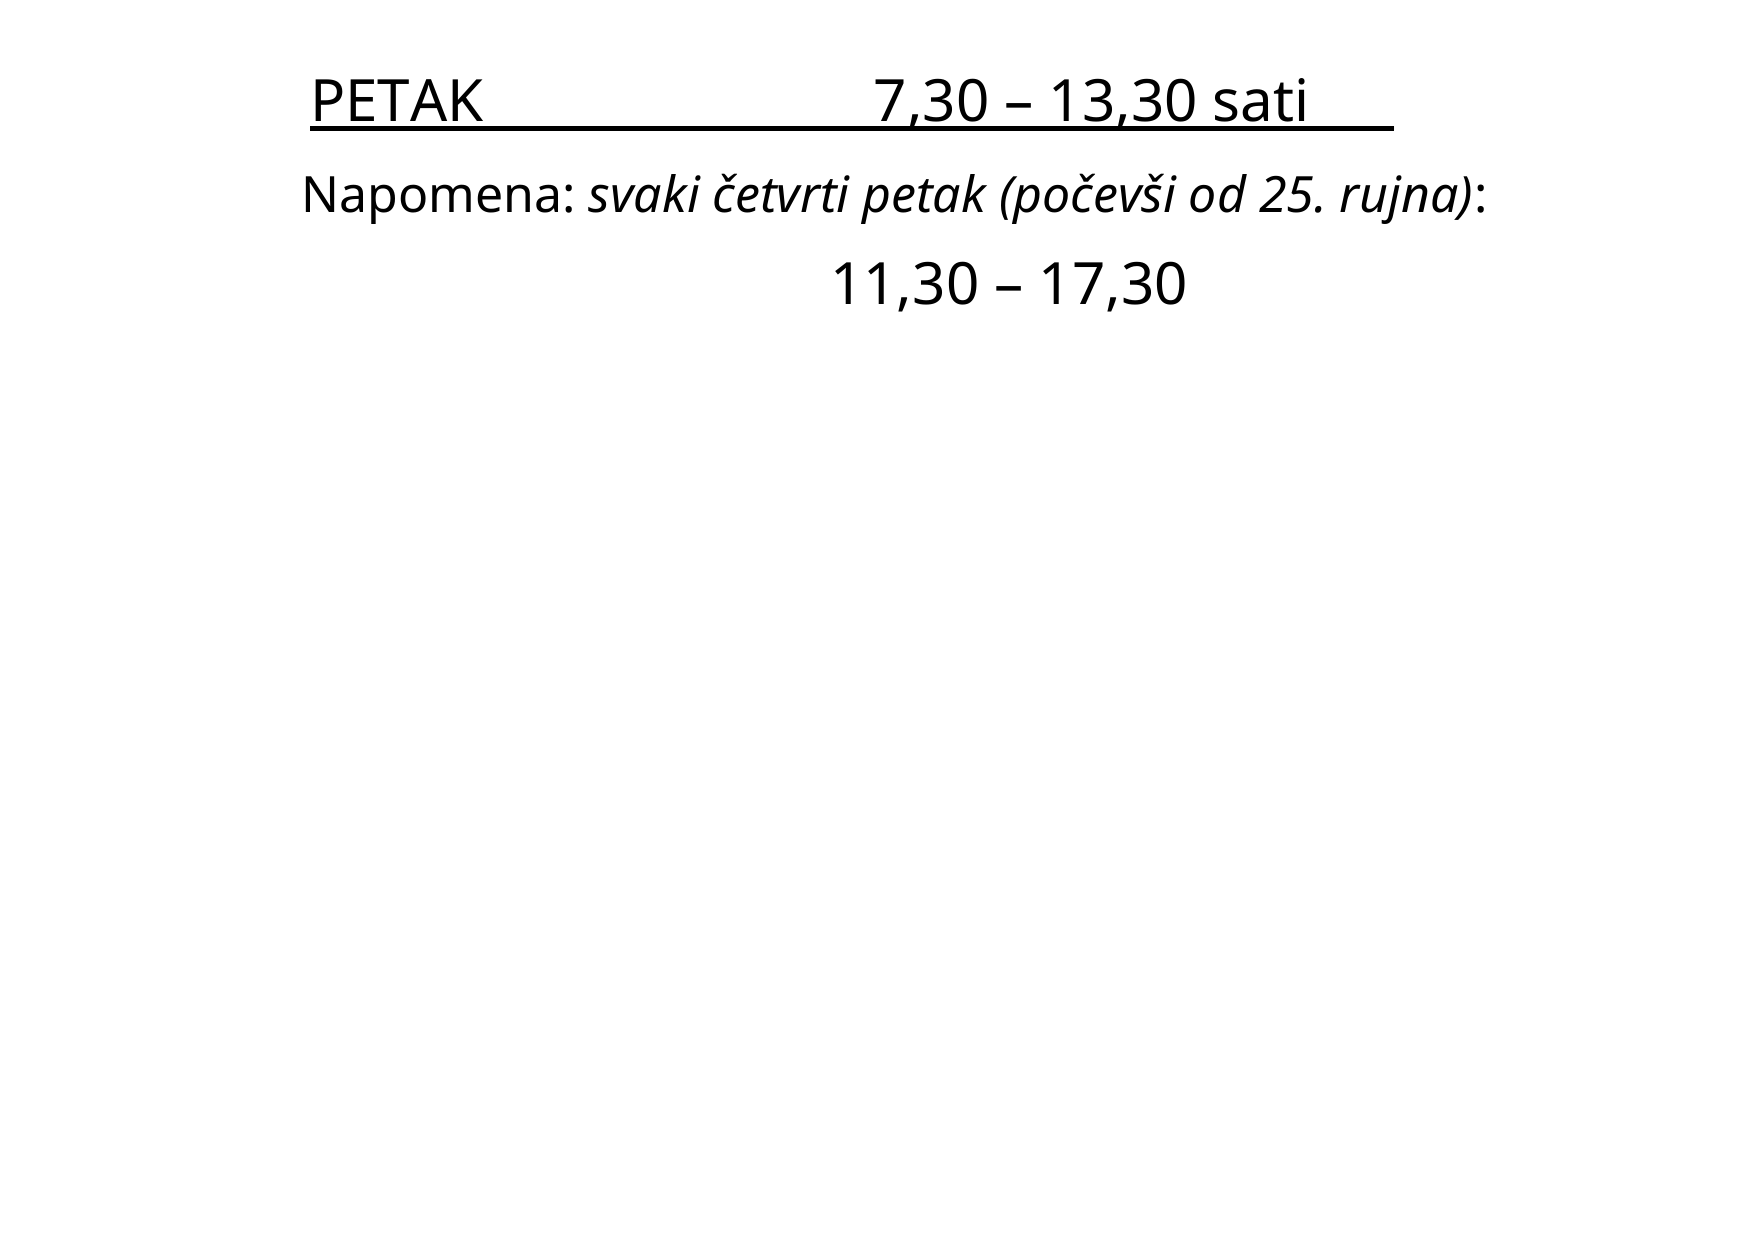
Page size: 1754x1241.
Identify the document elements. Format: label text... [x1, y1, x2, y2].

text PETAK 7,30 – 13,30 sati __ Napomena: svaki četvrti petak (počevši od 25. rujna): 11,30 – 17,30 [236, 59, 1654, 321]
